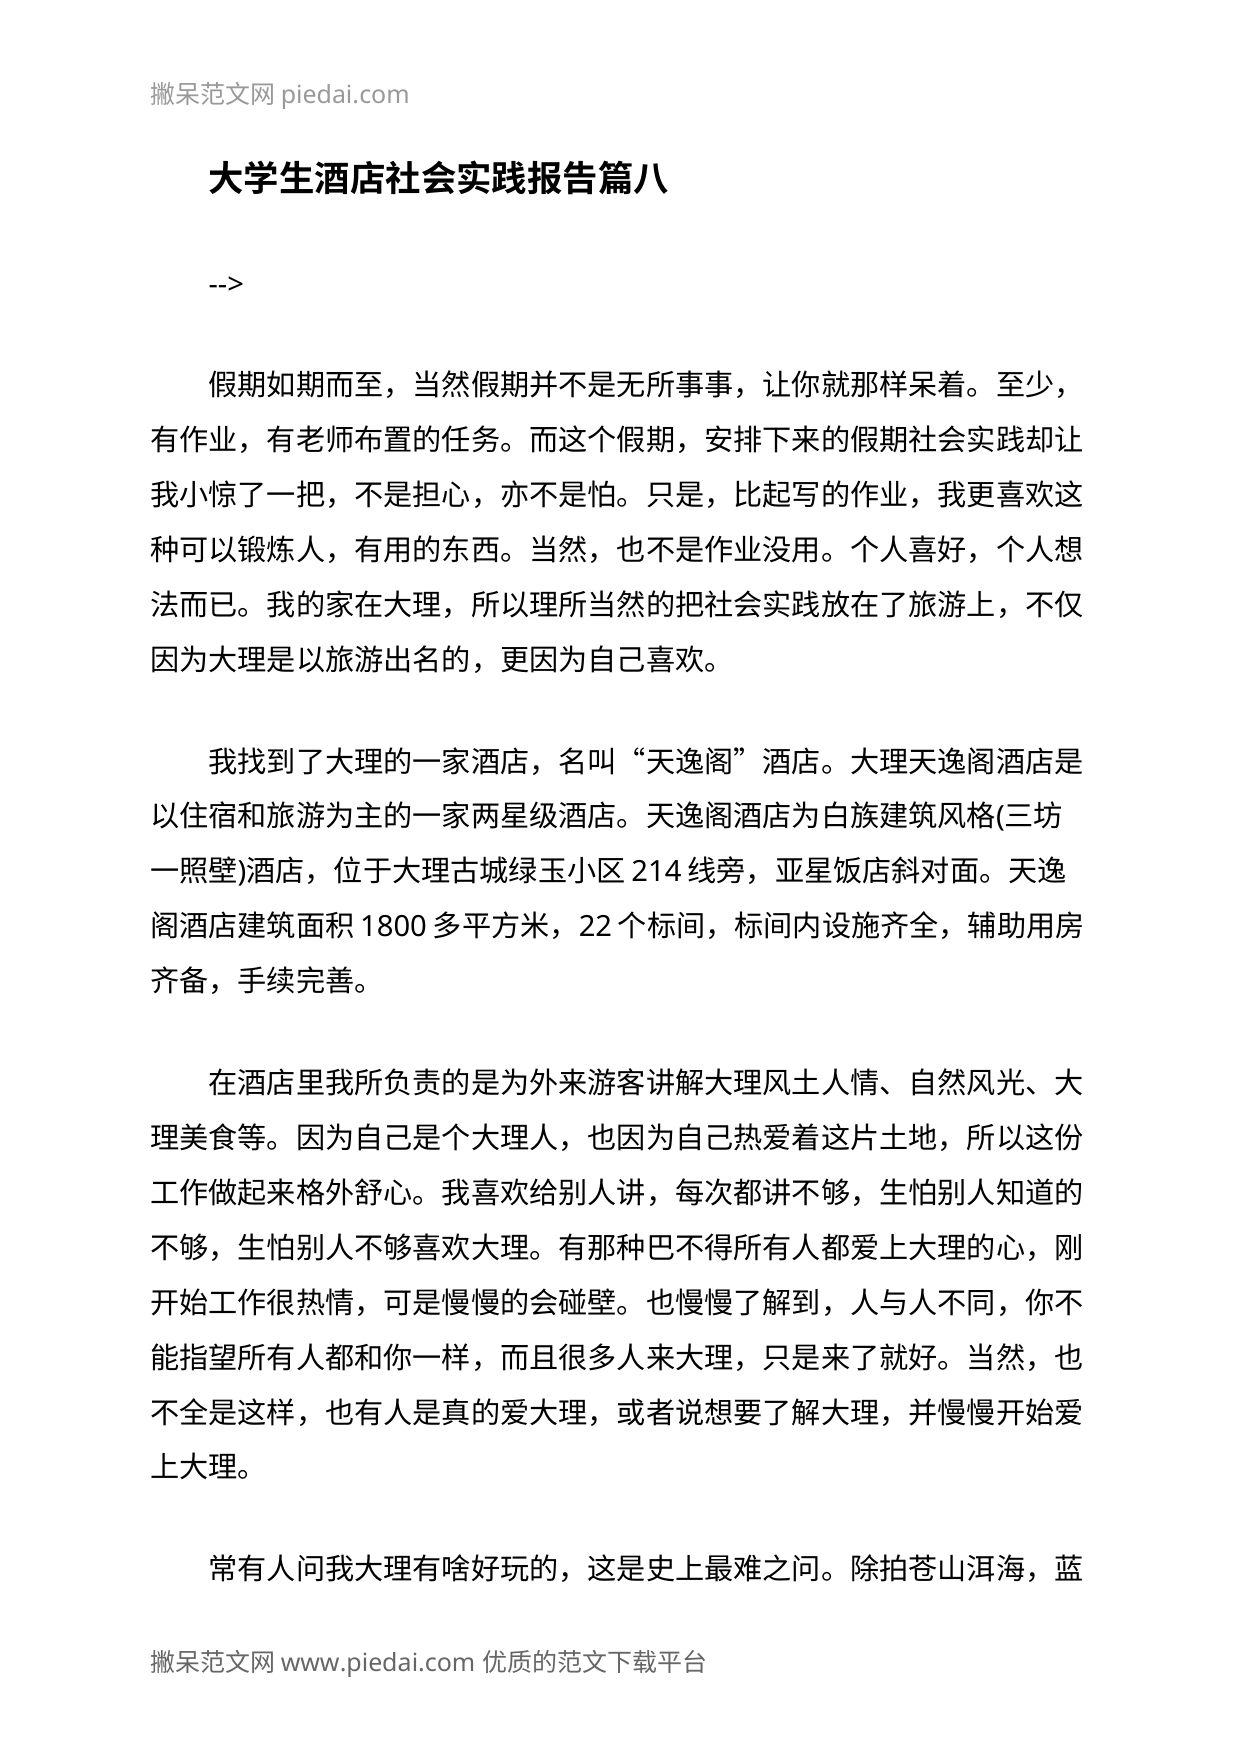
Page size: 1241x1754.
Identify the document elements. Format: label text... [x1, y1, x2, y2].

text 我找到了大理的一家酒店，名叫“天逸阁”酒店。大理天逸阁酒店是以住宿和旅游为主的一家两星级酒店。天逸阁酒店为白族建筑风格(三坊一照壁)酒店，位于大理古城绿玉小区214线旁，亚星饭店斜对面。天逸阁酒店建筑面积1800多平方米，22个标间，标间内设施齐全，辅助用房齐备，手续完善。 [150, 738, 1090, 1000]
text 大学生酒店社会实践报告篇八 [150, 150, 1090, 201]
text 假期如期而至，当然假期并不是无所事事，让你就那样呆着。至少，有作业，有老师布置的任务。而这个假期，安排下来的假期社会实践却让我小惊了一把，不是担心，亦不是怕。只是，比起写的作业，我更喜欢这种可以锻炼人，有用的东西。当然，也不是作业没用。个人喜好，个人想法而已。我的家在大理，所以理所当然的把社会实践放在了旅游上，不仅因为大理是以旅游出名的，更因为自己喜欢。 [150, 362, 1090, 679]
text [150, 1546, 1090, 1588]
text 在酒店里我所负责的是为外来游客讲解大理风土人情、自然风光、大理美食等。因为自己是个大理人，也因为自己热爱着这片土地，所以这份工作做起来格外舒心。我喜欢给别人讲，每次都讲不够，生怕别人知道的不够，生怕别人不够喜欢大理。有那种巴不得所有人都爱上大理的心，刚开始工作很热情，可是慢慢的会碰壁。也慢慢了解到，人与人不同，你不能指望所有人都和你一样，而且很多人来大理，只是来了就好。当然，也不全是这样，也有人是真的爱大理，或者说想要了解大理，并慢慢开始爱上大理。 [150, 1060, 1090, 1486]
text --> [150, 263, 1090, 303]
